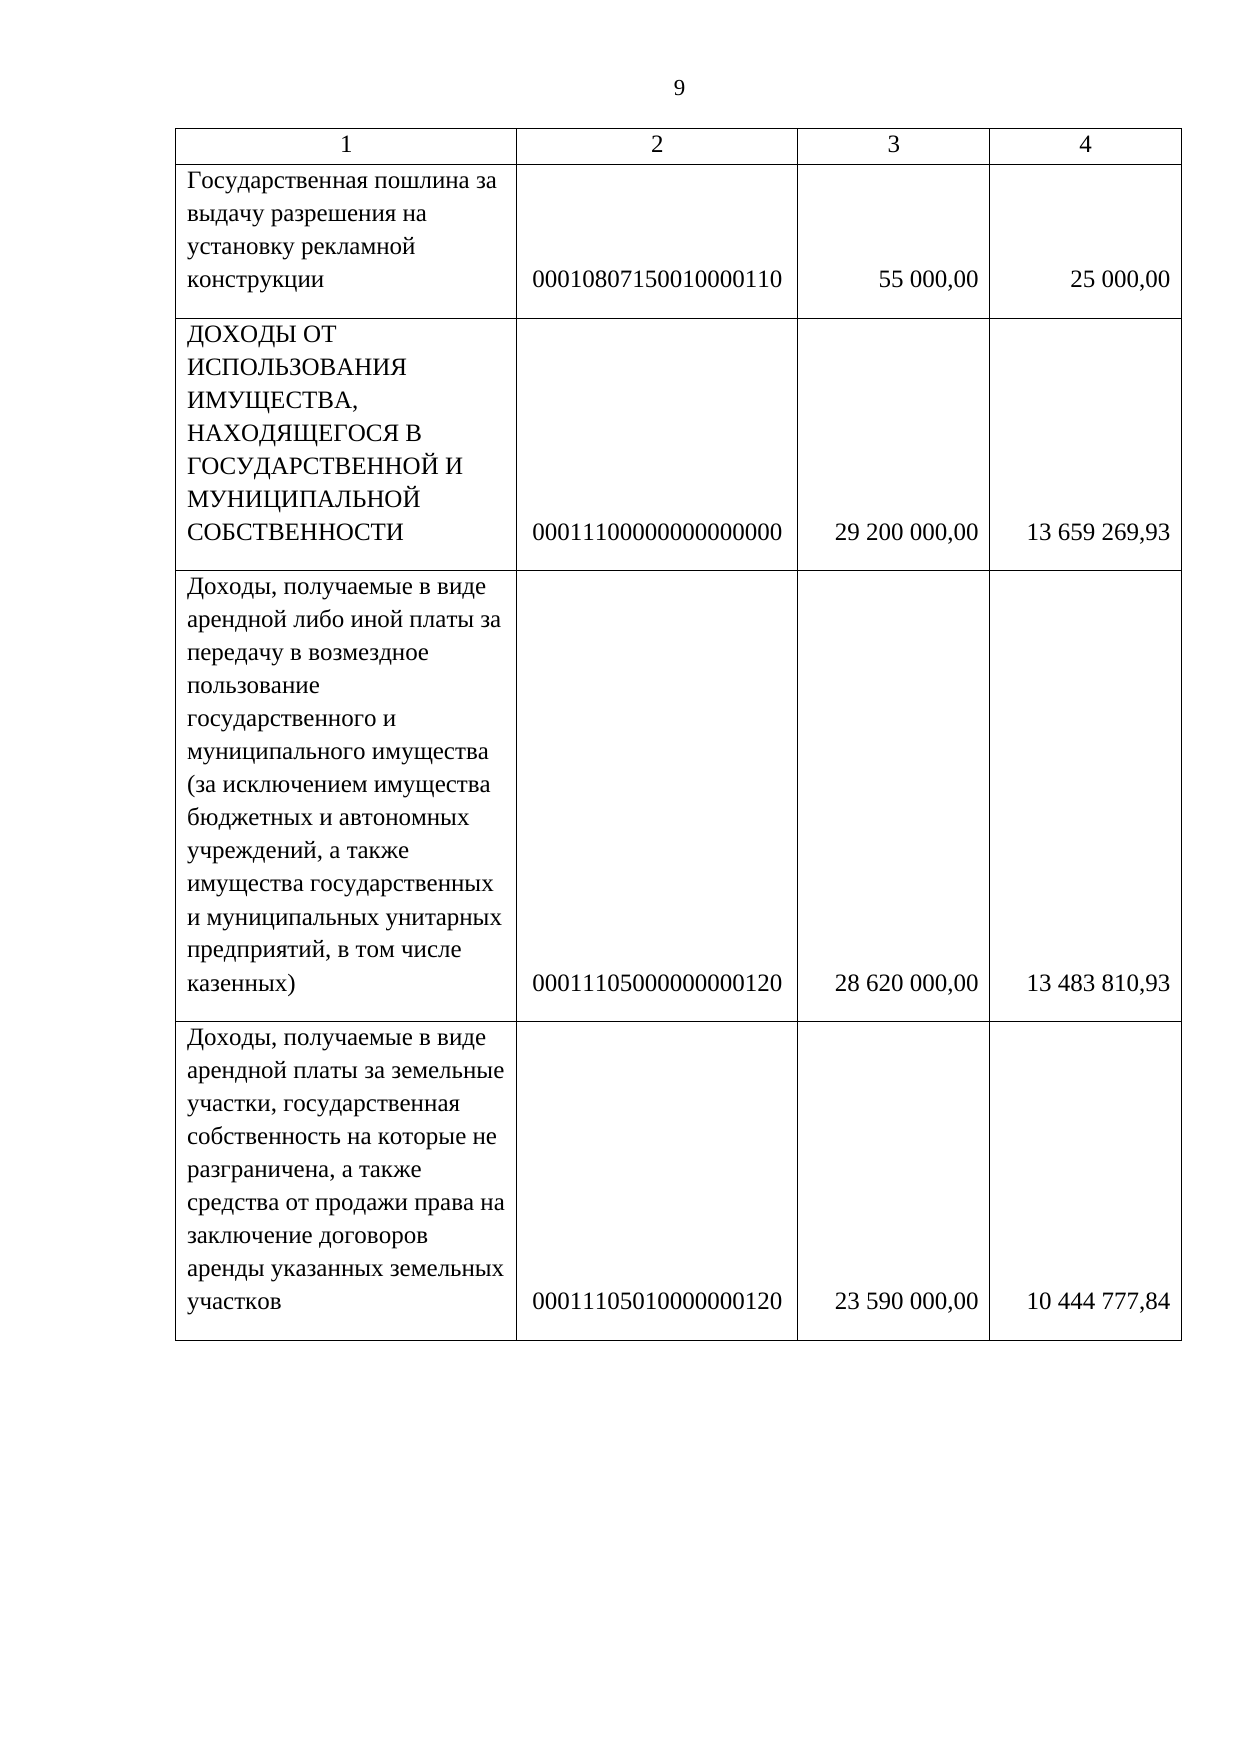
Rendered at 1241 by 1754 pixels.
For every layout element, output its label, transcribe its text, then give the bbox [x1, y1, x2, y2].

table_cell 00011105000000000120 [517, 571, 797, 1021]
table_cell 10 444 777,84 [990, 1022, 1181, 1340]
table_header 2 [517, 129, 797, 164]
table_header 3 [798, 129, 989, 164]
table_cell 00010807150010000110 [517, 165, 797, 318]
table_header 4 [990, 129, 1181, 164]
table_cell 23 590 000,00 [798, 1022, 989, 1340]
table_cell 29 200 000,00 [798, 319, 989, 570]
table_cell ДОХОДЫ ОТ ИСПОЛЬЗОВАНИЯ ИМУЩЕСТВА, НАХОДЯЩЕГОСЯ В ГОСУДАРСТВЕННОЙ И МУНИЦИПАЛЬНОЙ СОБСТВЕННОСТИ [176, 319, 516, 570]
table_cell 00011105010000000120 [517, 1022, 797, 1340]
table_cell 28 620 000,00 [798, 571, 989, 1021]
table_cell 25 000,00 [990, 165, 1181, 318]
table_cell Доходы, получаемые в виде арендной либо иной платы за передачу в возмездное пользование государственного и муниципального имущества (за исключением имущества бюджетных и автономных учреждений, а также имущества государственных и муниципальных унитарных предприятий, в том числе казенных) [176, 571, 516, 1021]
table_cell 55 000,00 [798, 165, 989, 318]
table_cell 13 659 269,93 [990, 319, 1181, 570]
table_cell 13 483 810,93 [990, 571, 1181, 1021]
table_cell 00011100000000000000 [517, 319, 797, 570]
table_cell Доходы, получаемые в виде арендной платы за земельные участки, государственная собственность на которые не разграничена, а также средства от продажи права на заключение договоров аренды указанных земельных участков [176, 1022, 516, 1340]
table_cell Государственная пошлина за выдачу разрешения на установку рекламной конструкции [176, 165, 516, 318]
table_header 1 [176, 129, 516, 164]
